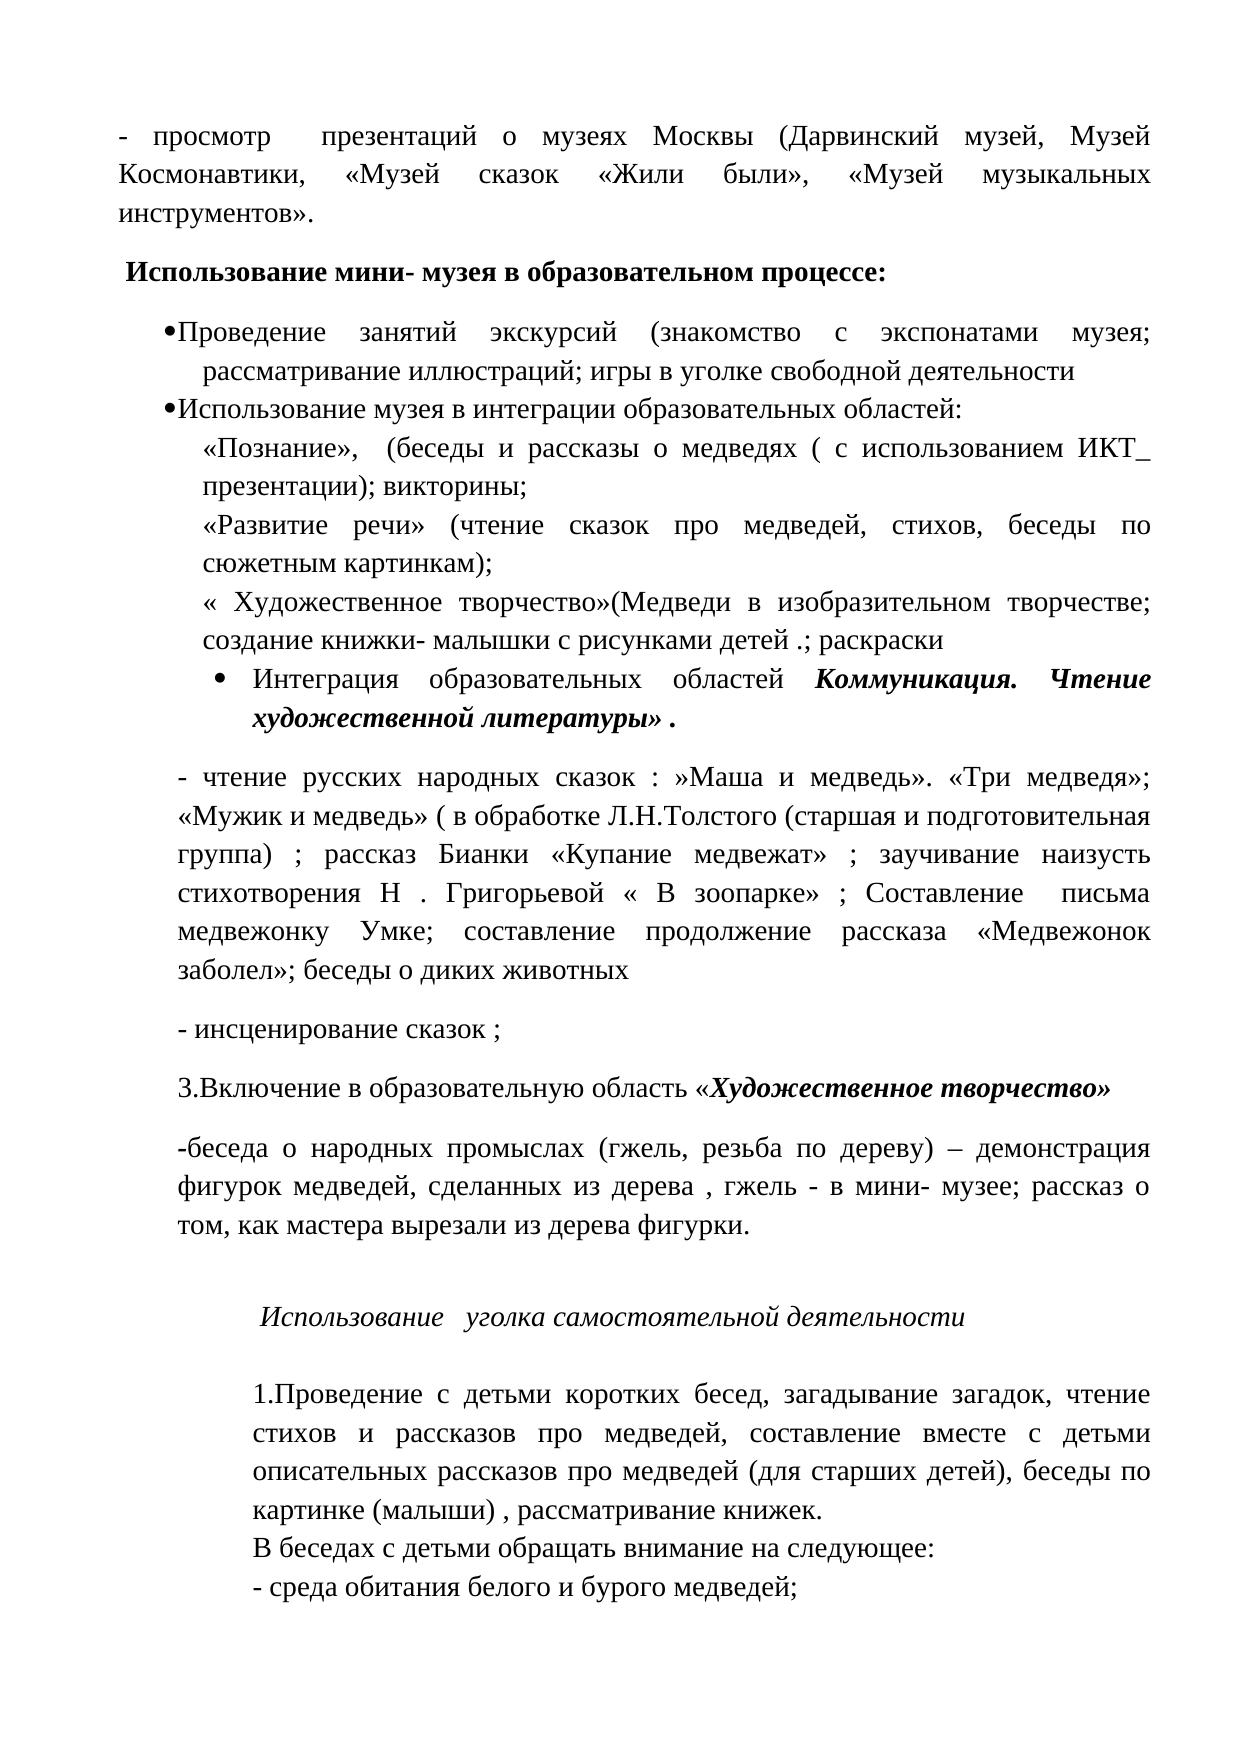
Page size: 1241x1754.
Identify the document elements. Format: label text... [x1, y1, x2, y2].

list Проведение занятий экскурсий (знакомство с экспонатами музея; рассматривание иллюстраций; игры в уголке свободной деятельности [165, 314, 1152, 386]
text - чтение русских народных сказок : »Маша и медведь». «Три медведя»; «Мужик и медведь» ( в обработке Л.Н.Толстого (старшая и подготовительная группа) ; рассказ Бианки «Купание медвежат» ; заучивание наизусть стихотворения Н . Григорьевой « В зоопарке» ; Составление письма медвежонку Умке; составление продолжение рассказа «Медвежонок заболел»; беседы о диких животных [177, 759, 1152, 985]
text 3.Включение в образовательную область «Художественное творчество» [177, 1071, 1152, 1104]
list Использование музея в интеграции образовательных областей: [165, 391, 1152, 425]
list «Познание», (беседы и рассказы о медведях ( с использованием ИКТ_ презентации); викторины; [202, 430, 1152, 502]
list Интеграция образовательных областей Коммуникация. Чтение художественной литературы» . [215, 661, 1152, 733]
list 1.Проведение с детьми коротких бесед, загадывание загадок, чтение стихов и рассказов про медведей, составление вместе с детьми описательных рассказов про медведей (для старших детей), беседы по картинке (малыши) , рассматривание книжек. [252, 1376, 1152, 1526]
text - инсценирование сказок ; [177, 1011, 1152, 1045]
list - среда обитания белого и бурого медведей; [252, 1569, 1152, 1603]
text - просмотр презентаций о музеях Москвы (Дарвинский музей, Музей Космонавтики, «Музей сказок «Жили были», «Музей музыкальных инструментов». [118, 118, 1152, 229]
list «Развитие речи» (чтение сказок про медведей, стихов, беседы по сюжетным картинкам); [202, 507, 1152, 579]
text -беседа о народных промыслах (гжель, резьба по дереву) – демонстрация фигурок медведей, сделанных из дерева , гжель - в мини- музее; рассказ о том, как мастера вырезали из дерева фигурки. [177, 1130, 1152, 1241]
list Использование уголка самостоятельной деятельности [252, 1299, 1152, 1333]
text Использование мини- музея в образовательном процессе: [118, 254, 1152, 288]
list « Художественное творчество»(Медведи в изобразительном творчестве; создание книжки- малышки с рисунками детей .; раскраски [202, 584, 1152, 656]
list В беседах с детьми обращать внимание на следующее: [252, 1531, 1152, 1564]
